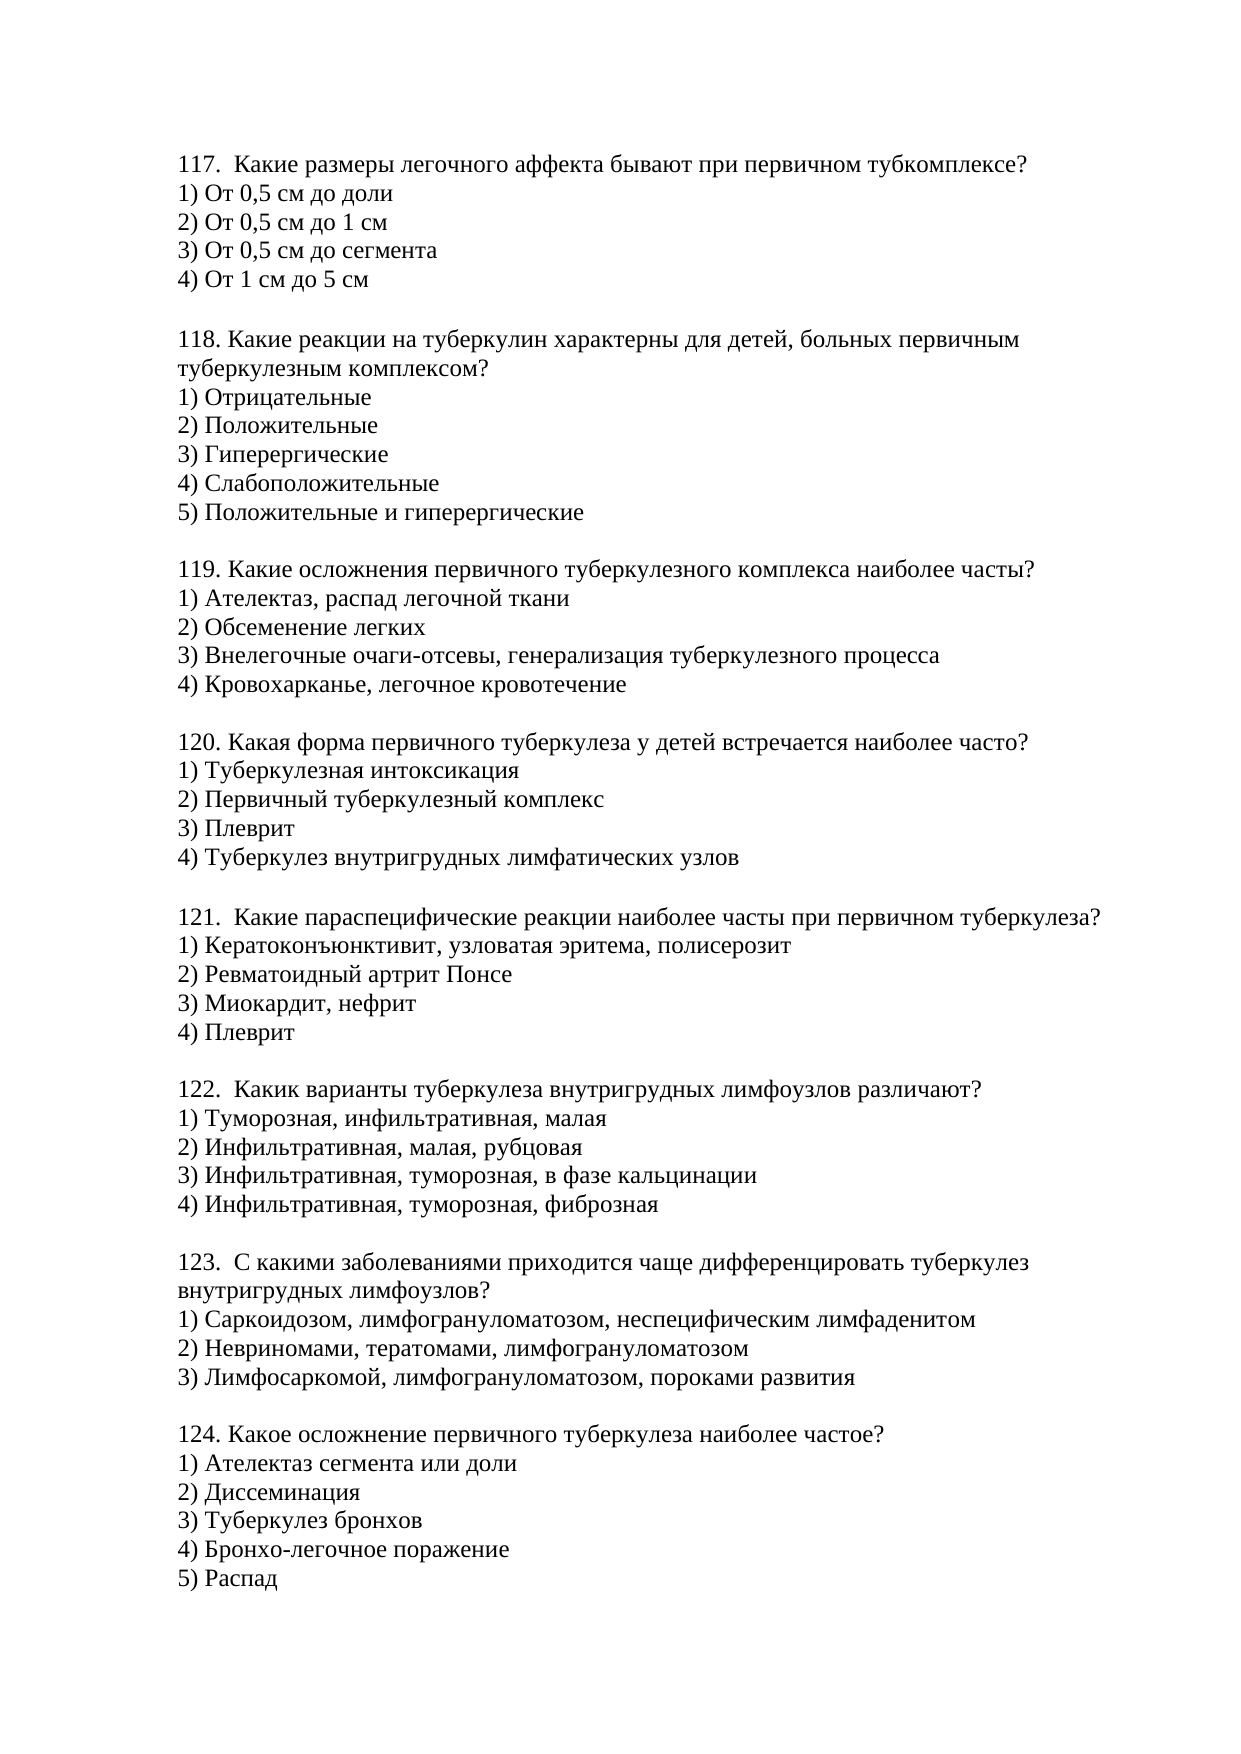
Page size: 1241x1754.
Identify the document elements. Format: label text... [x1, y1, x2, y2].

list 120. Какая форма первичного туберкулеза у детей встречается наиболее часто? [177, 727, 1152, 755]
text 2) От 0,5 см до 1 см [177, 207, 1152, 236]
text 1) Туберкулезная интоксикация [177, 755, 1152, 784]
text 4) Туберкулез внутригрудных лимфатических узлов [177, 842, 1152, 870]
list 122. Какик варианты туберкулеза внутригрудных лимфоузлов различают? [177, 1074, 1152, 1103]
list 119. Какие осложнения первичного туберкулезного комплекса наиболее часты? [177, 554, 1152, 583]
text 1) Саркоидозом, лимфогрануломатозом, неспецифическим лимфаденитом [177, 1304, 1152, 1333]
text 5) Распад [177, 1563, 1152, 1592]
text 1) Отрицательные [177, 382, 1152, 410]
text 2) Невриномами, тератомами, лимфогрануломатозом [177, 1333, 1152, 1362]
text 4) От 1 см до 5 см [177, 264, 1152, 293]
text 3) Туберкулез бронхов [177, 1505, 1152, 1534]
text 2) Обсеменение легких [177, 612, 1152, 640]
text 1) От 0,5 см до доли [177, 178, 1152, 207]
text 3) Гиперергические [177, 439, 1152, 468]
list 124. Какое осложнение первичного туберкулеза наиболее частое? [177, 1419, 1152, 1448]
text 3) От 0,5 см до сегмента [177, 236, 1152, 264]
text 1) Ателектаз сегмента или доли [177, 1448, 1152, 1477]
text 1) Кератоконъюнктивит, узловатая эритема, полисерозит [177, 930, 1152, 959]
text 1) Ателектаз, распад легочной ткани [177, 583, 1152, 612]
list 123. С какими заболеваниями приходится чаще дифференцировать туберкулез внутригрудных лимфоузлов? [177, 1247, 1152, 1304]
text 3) Лимфосаркомой, лимфогрануломатозом, пороками развития [177, 1362, 1152, 1390]
list 117. Какие размеры легочного аффекта бывают при первичном тубкомплексе? [177, 149, 1152, 178]
text 2) Ревматоидный артрит Понсе [177, 959, 1152, 988]
list 118. Какие реакции на туберкулин характерны для детей, больных первичным туберкулезным комплексом? [177, 324, 1152, 382]
text 2) Диссеминация [177, 1477, 1152, 1505]
text 2) Первичный туберкулезный комплекс [177, 784, 1152, 813]
text 2) Положительные [177, 410, 1152, 439]
text 3) Внелегочные очаги-отсевы, генерализация туберкулезного процесса [177, 640, 1152, 669]
text 4) Кровохарканье, легочное кровотечение [177, 669, 1152, 698]
text 4) Слабоположительные [177, 468, 1152, 497]
text 3) Плеврит [177, 813, 1152, 842]
text 4) Инфильтративная, туморозная, фиброзная [177, 1189, 1152, 1218]
text 5) Положительные и гиперергические [177, 497, 1152, 525]
text 1) Туморозная, инфильтративная, малая [177, 1103, 1152, 1132]
list 121. Какие параспецифические реакции наиболее часты при первичном туберкулеза? [177, 902, 1152, 930]
text 3) Миокардит, нефрит [177, 988, 1152, 1017]
text 4) Плеврит [177, 1017, 1152, 1045]
text 2) Инфильтративная, малая, рубцовая [177, 1132, 1152, 1160]
text 4) Бронхо-легочное поражение [177, 1534, 1152, 1563]
text 3) Инфильтративная, туморозная, в фазе кальцинации [177, 1160, 1152, 1189]
